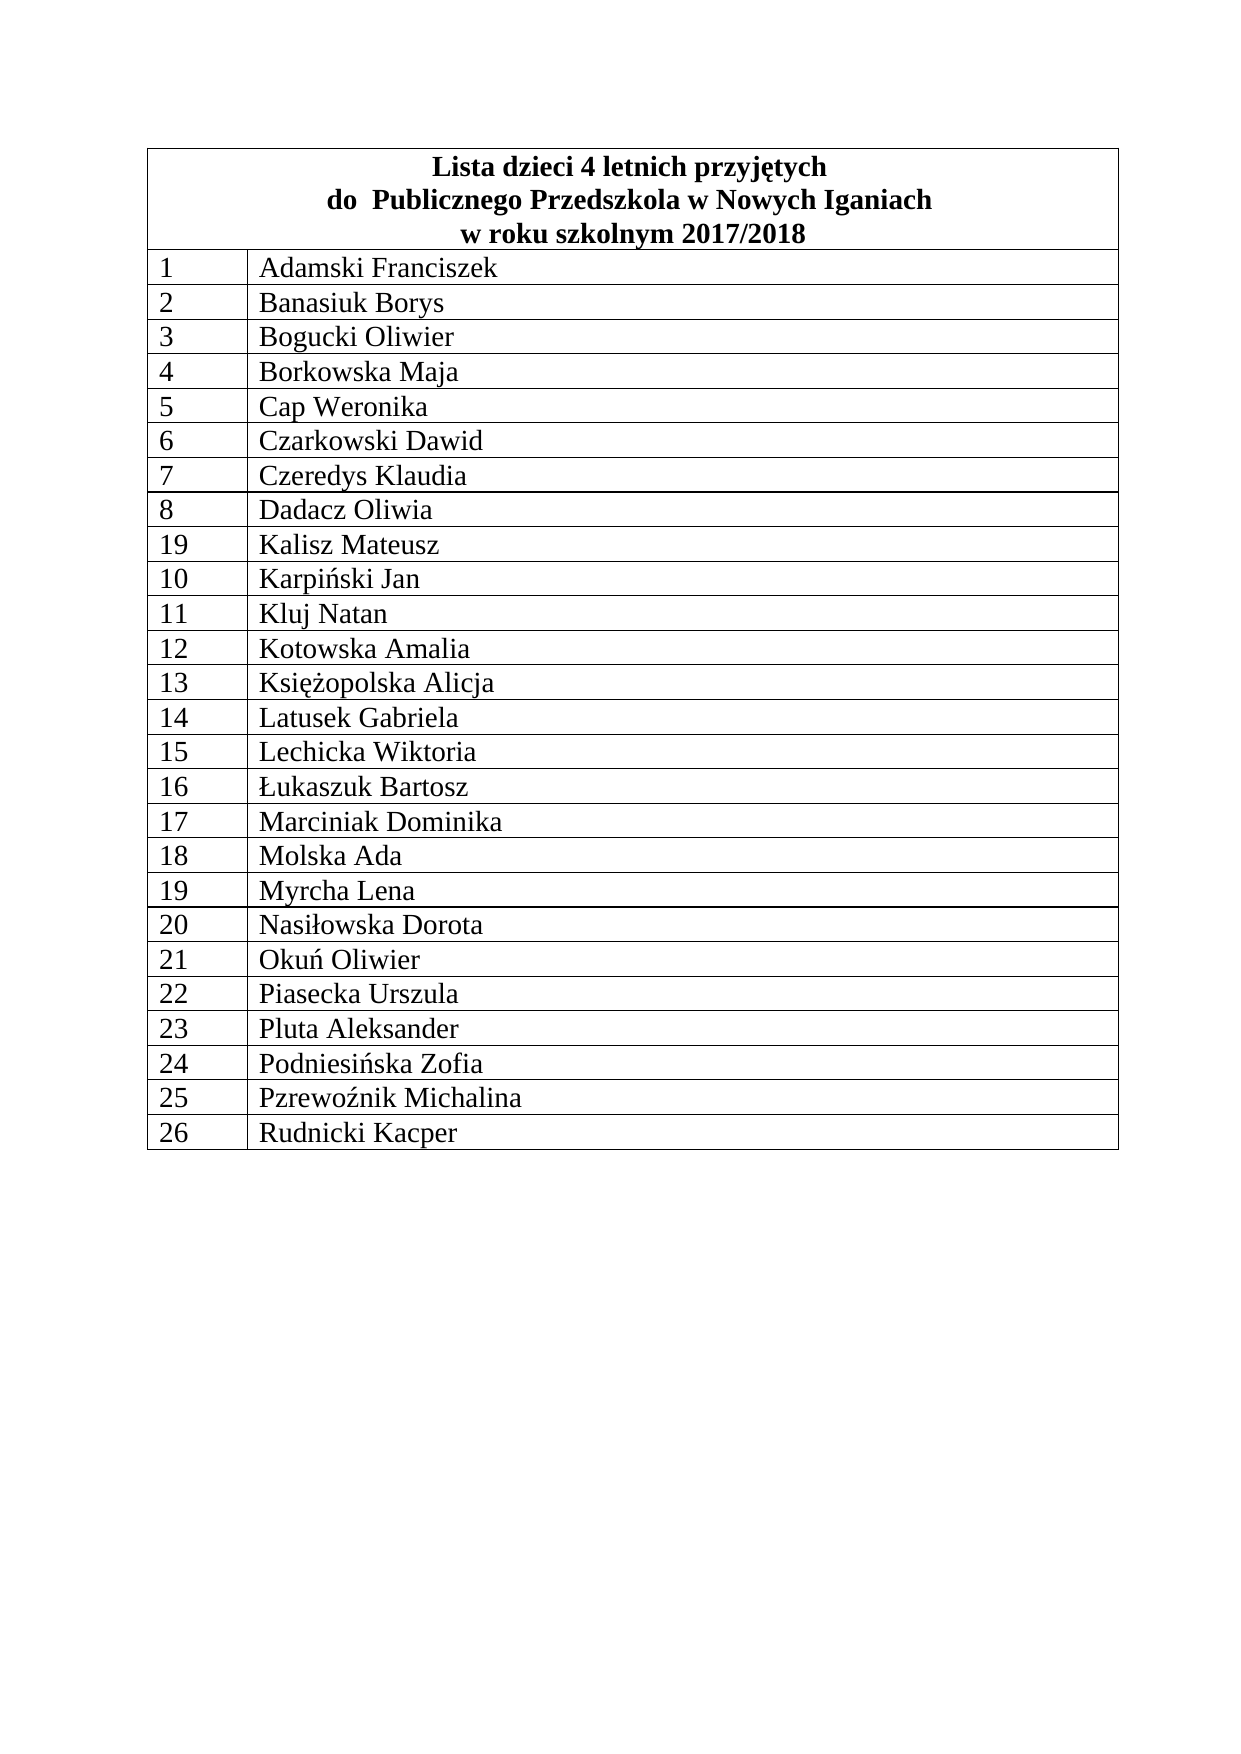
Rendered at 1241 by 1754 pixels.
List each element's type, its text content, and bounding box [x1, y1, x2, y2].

table_cell 15 [148, 735, 247, 768]
table_cell 8 [148, 493, 247, 526]
table_cell 13 [148, 665, 247, 699]
table_cell 6 [148, 423, 247, 457]
table_cell 19 [148, 527, 247, 561]
table_cell 18 [148, 838, 247, 872]
table_cell Borkowska Maja [248, 354, 1118, 388]
table_cell 5 [148, 389, 247, 422]
table_cell 1 [148, 250, 247, 284]
table_cell Kluj Natan [248, 596, 1118, 630]
table_cell Nasiłowska Dorota [248, 908, 1118, 941]
table_cell 26 [148, 1115, 247, 1148]
table_cell 4 [148, 354, 247, 388]
table_cell Lechicka Wiktoria [248, 735, 1118, 768]
table_cell Latusek Gabriela [248, 700, 1118, 733]
table_cell Marciniak Dominika [248, 804, 1118, 837]
table_cell 19 [148, 873, 247, 906]
table_cell 17 [148, 804, 247, 837]
table_cell Banasiuk Borys [248, 285, 1118, 318]
table_cell Pluta Aleksander [248, 1011, 1118, 1045]
table_cell 12 [148, 631, 247, 664]
table_cell 3 [148, 320, 247, 353]
table_cell 21 [148, 942, 247, 976]
table_cell 22 [148, 977, 247, 1010]
table_cell Podniesińska Zofia [248, 1046, 1118, 1079]
table_cell Czarkowski Dawid [248, 423, 1118, 457]
table_cell Czeredys Klaudia [248, 458, 1118, 491]
table_cell Dadacz Oliwia [248, 493, 1118, 526]
table_cell Adamski Franciszek [248, 250, 1118, 284]
table_cell 7 [148, 458, 247, 491]
table_cell Łukaszuk Bartosz [248, 769, 1118, 803]
table_cell Molska Ada [248, 838, 1118, 872]
table_cell Myrcha Lena [248, 873, 1118, 906]
table_cell 24 [148, 1046, 247, 1079]
table_cell 23 [148, 1011, 247, 1045]
table_cell Kotowska Amalia [248, 631, 1118, 664]
table_cell Pzrewoźnik Michalina [248, 1080, 1118, 1114]
table_cell Kalisz Mateusz [248, 527, 1118, 561]
table_cell 11 [148, 596, 247, 630]
table_cell Okuń Oliwier [248, 942, 1118, 976]
table_cell Piasecka Urszula [248, 977, 1118, 1010]
table_cell Rudnicki Kacper [248, 1115, 1118, 1148]
table_cell 16 [148, 769, 247, 803]
table_cell 14 [148, 700, 247, 733]
table_cell 20 [148, 908, 247, 941]
table_cell Bogucki Oliwier [248, 320, 1118, 353]
table_cell Karpiński Jan [248, 562, 1118, 595]
table_header Lista dzieci 4 letnich przyjętych do Publicznego Przedszkola w Nowych Iganiach w roku szkolnym 2017/2018 [148, 149, 1118, 249]
table_cell 10 [148, 562, 247, 595]
table_cell Cap Weronika [248, 389, 1118, 422]
table_cell Księżopolska Alicja [248, 665, 1118, 699]
table_cell 2 [148, 285, 247, 318]
table_cell 25 [148, 1080, 247, 1114]
